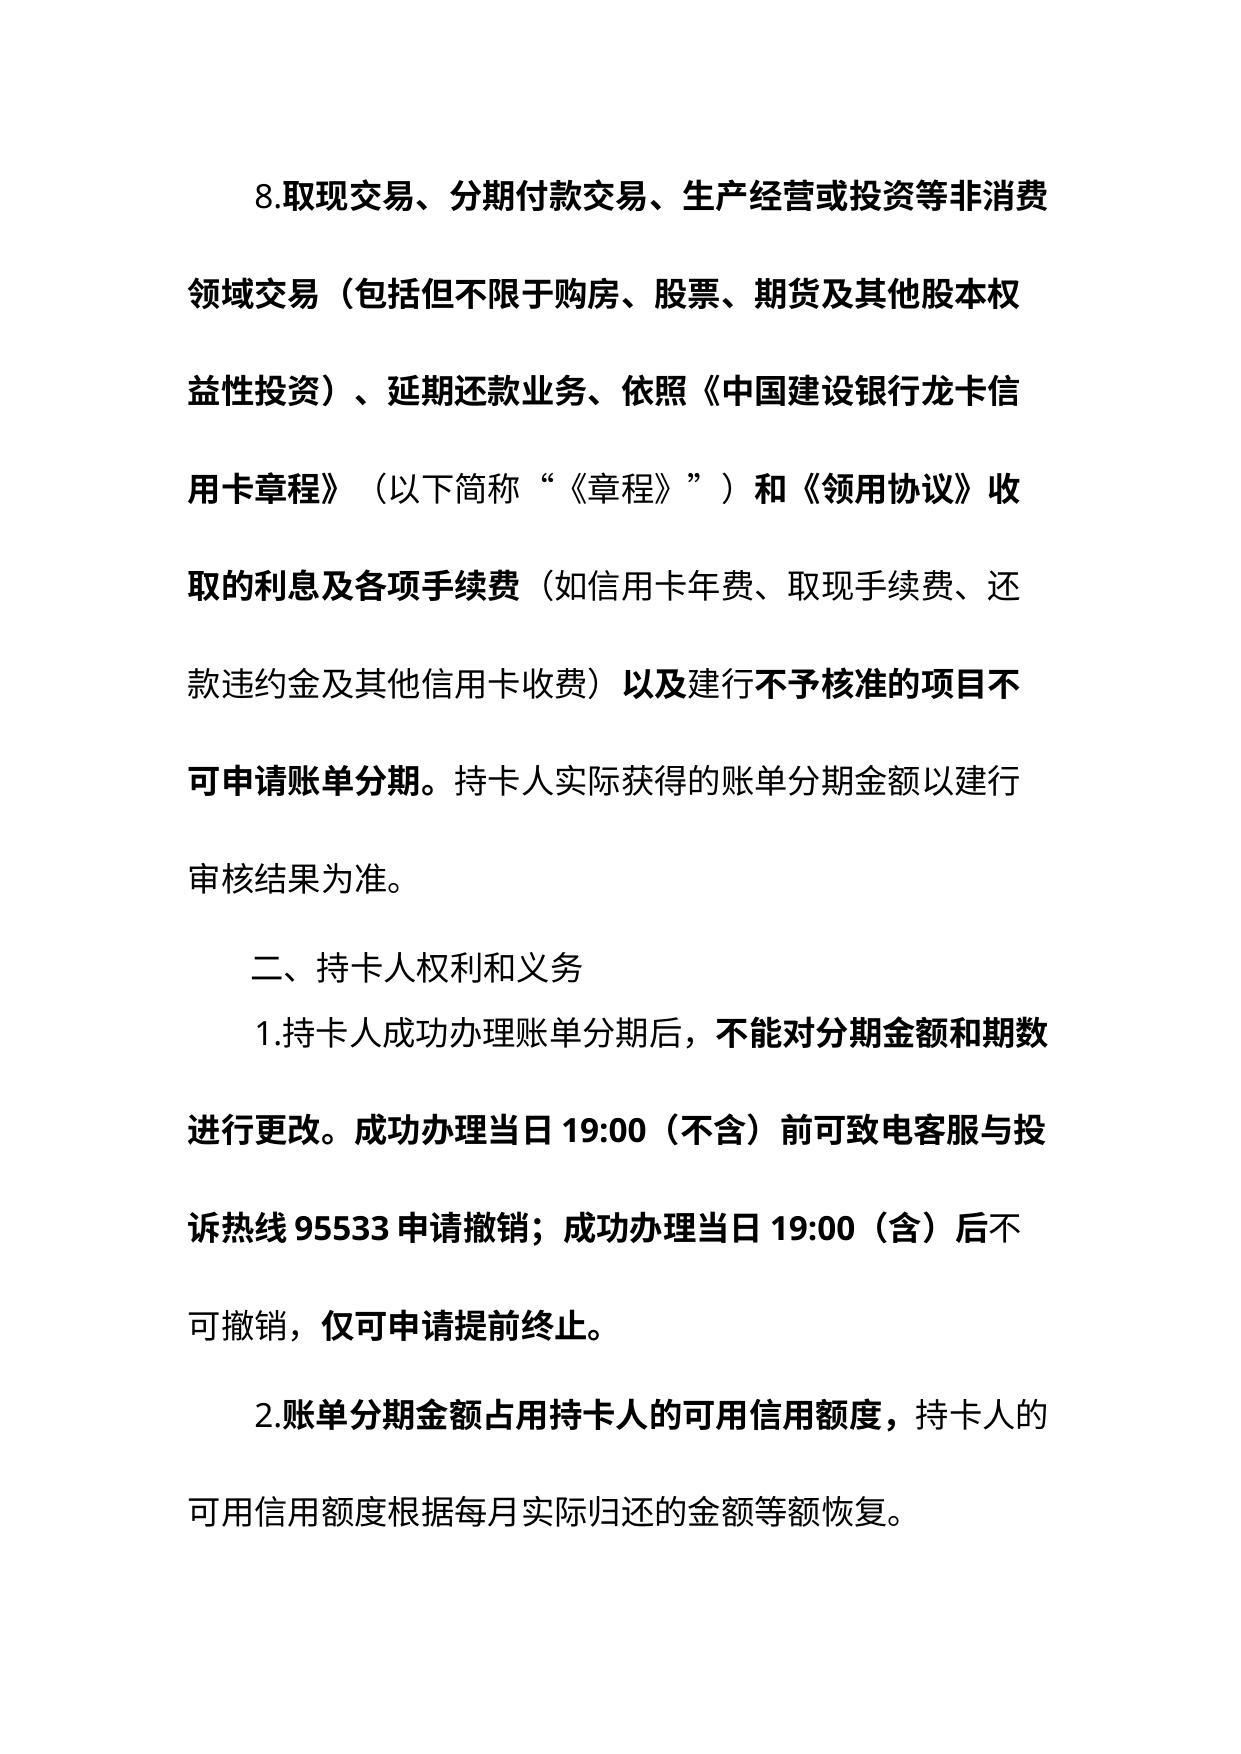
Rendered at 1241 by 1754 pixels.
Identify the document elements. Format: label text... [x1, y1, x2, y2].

text 二、持卡人权利和义务 [187, 933, 1053, 998]
text 2.账单分期金额占用持卡人的可用信用额度，持卡人的可用信用额度根据每月实际归还的金额等额恢复。 [187, 1380, 1053, 1543]
text 1.持卡人成功办理账单分期后，不能对分期金额和期数进行更改。成功办理当日19:00（不含）前可致电客服与投诉热线95533申请撤销；成功办理当日19:00（含）后不可撤销，仅可申请提前终止。 [187, 998, 1053, 1356]
text 8.取现交易、分期付款交易、生产经营或投资等非消费领域交易（包括但不限于购房、股票、期货及其他股本权益性投资）、延期还款业务、依照《中国建设银行龙卡信用卡章程》（以下简称“《章程》”）和《领用协议》收取的利息及各项手续费（如信用卡年费、取现手续费、还款违约金及其他信用卡收费）以及建行不予核准的项目不可申请账单分期。持卡人实际获得的账单分期金额以建行审核结果为准。 [187, 162, 1053, 909]
